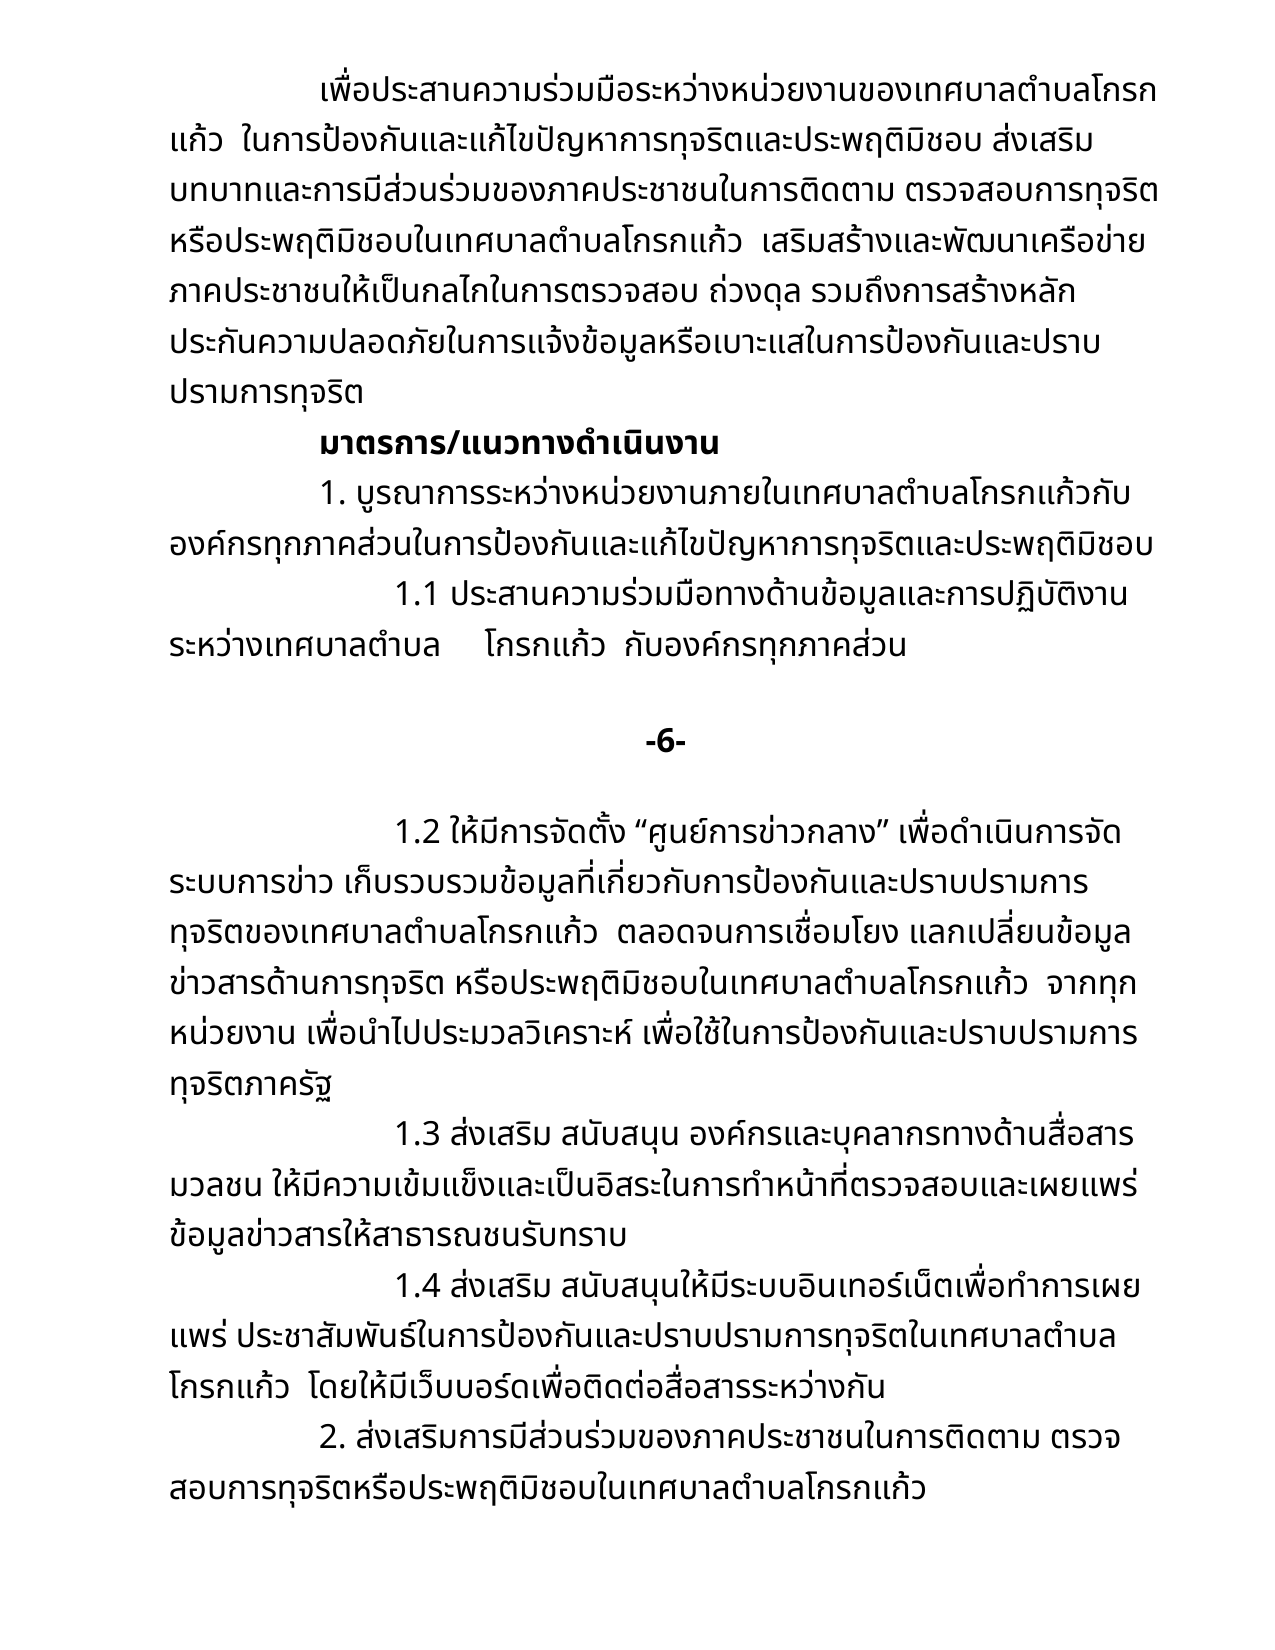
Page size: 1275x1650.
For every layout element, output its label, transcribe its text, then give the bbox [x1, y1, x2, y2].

text 2. ส่งเสริมการมีส่วนร่วมของภาคประชาชนในการติดตาม ตรวจสอบการทุจริตหรือประพฤติมิชอบในเทศบาลตำบลโกรกแก้ว [169, 1413, 1162, 1514]
text 1.4 ส่งเสริม สนับสนุนให้มีระบบอินเทอร์เน็ตเพื่อทำการเผยแพร่ ประชาสัมพันธ์ในการป้องกันและปราบปรามการทุจริตในเทศบาลตำบลโกรกแก้ว โดยให้มีเว็บบอร์ดเพื่อติดต่อสื่อสารระหว่างกัน [169, 1262, 1162, 1413]
text 1.3 ส่งเสริม สนับสนุน องค์กรและบุคลากรทางด้านสื่อสารมวลชน ให้มีความเข้มแข็งและเป็นอิสระในการทำหน้าที่ตรวจสอบและเผยแพร่ข้อมูลข่าวสารให้สาธารณชนรับทราบ [169, 1110, 1162, 1262]
text 1.1 ประสานความร่วมมือทางด้านข้อมูลและการปฏิบัติงานระหว่างเทศบาลตำบล โกรกแก้ว กับองค์กรทุกภาคส่วน [169, 570, 1162, 671]
text มาตรการ/แนวทางดำเนินงาน [169, 418, 1162, 469]
text 1.2 ให้มีการจัดตั้ง “ศูนย์การข่าวกลาง” เพื่อดำเนินการจัดระบบการข่าว เก็บรวบรวมข้อมูลที่เกี่ยวกับการป้องกันและปราบปรามการทุจริตของเทศบาลตำบลโกรกแก้ว ตลอดจนการเชื่อมโยง แลกเปลี่ยนข้อมูลข่าวสารด้านการทุจริต หรือประพฤติมิชอบในเทศบาลตำบลโกรกแก้ว จากทุกหน่วยงาน เพื่อนำไปประมวลวิเคราะห์ เพื่อใช้ในการป้องกันและปราบปรามการทุจริตภาครัฐ [169, 807, 1162, 1110]
text เพื่อประสานความร่วมมือระหว่างหน่วยงานของเทศบาลตำบลโกรกแก้ว ในการป้องกันและแก้ไขปัญหาการทุจริตและประพฤติมิชอบ ส่งเสริมบทบาทและการมีส่วนร่วมของภาคประชาชนในการติดตาม ตรวจสอบการทุจริตหรือประพฤติมิชอบในเทศบาลตำบลโกรกแก้ว เสริมสร้างและพัฒนาเครือข่ายภาคประชาชนให้เป็นกลไกในการตรวจสอบ ถ่วงดุล รวมถึงการสร้างหลักประกันความปลอดภัยในการแจ้งข้อมูลหรือเบาะแสในการป้องกันและปราบปรามการทุจริต [169, 66, 1162, 418]
text -6- [169, 717, 1162, 762]
text 1. บูรณาการระหว่างหน่วยงานภายในเทศบาลตำบลโกรกแก้วกับองค์กรทุกภาคส่วนในการป้องกันและแก้ไขปัญหาการทุจริตและประพฤติมิชอบ [169, 469, 1162, 570]
